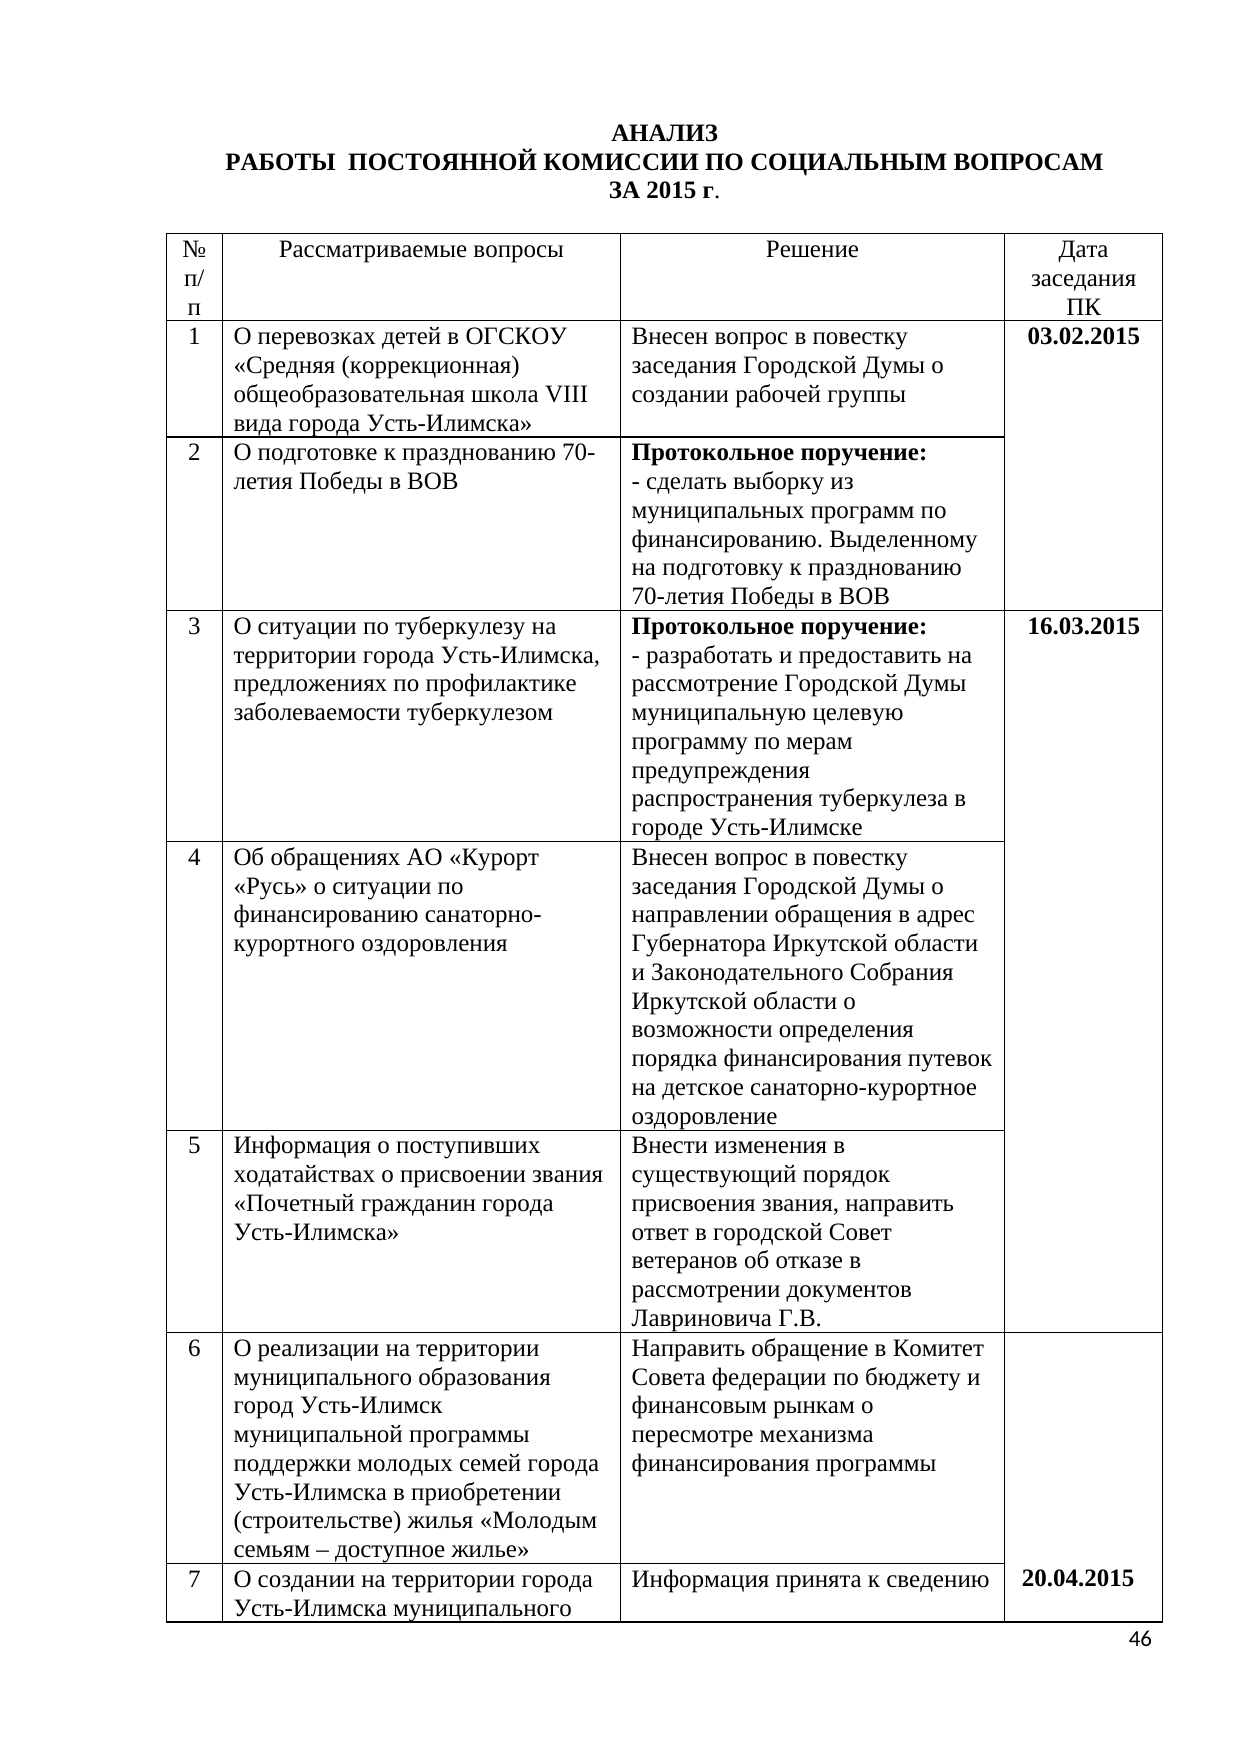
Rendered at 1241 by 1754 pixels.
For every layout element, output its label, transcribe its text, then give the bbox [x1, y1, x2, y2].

table_cell Протокольное поручение: - сделать выборку из муниципальных программ по финансированию. Выделенному на подготовку к празднованию 70-летия Победы в ВОВ [621, 438, 1004, 610]
table_cell 20.04.2015 [1005, 1333, 1162, 1621]
table_header Рассматриваемые вопросы [223, 234, 620, 320]
table_cell 03.02.2015 [1005, 321, 1162, 610]
table_cell Внесен вопрос в повестку заседания Городской Думы о создании рабочей группы [621, 321, 1004, 436]
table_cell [223, 1564, 620, 1621]
table_header Дата заседания ПК [1005, 234, 1162, 320]
table_cell Об обращениях АО «Курорт «Русь» о ситуации по финансированию санаторно-курортного оздоровления [223, 842, 620, 1129]
text АНАЛИЗ [177, 118, 1152, 147]
table_cell О подготовке к празднованию 70-летия Победы в ВОВ [223, 438, 620, 610]
table_cell 1 [167, 321, 222, 436]
table_cell Внесен вопрос в повестку заседания Городской Думы о направлении обращения в адрес Губернатора Иркутской области и Законодательного Собрания Иркутской области о возможности определения порядка финансирования путевок на детское санаторно-курортное оздоровление [621, 842, 1004, 1129]
table_cell О ситуации по туберкулезу на территории города Усть-Илимска, предложениях по профилактике заболеваемости туберкулезом [223, 611, 620, 841]
table_cell 5 [167, 1131, 222, 1332]
table_cell 4 [167, 842, 222, 1129]
table_cell Протокольное поручение: - разработать и предоставить на рассмотрение Городской Думы муниципальную целевую программу по мерам предупреждения распространения туберкулеза в городе Усть-Илимске [621, 611, 1004, 841]
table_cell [621, 1564, 1004, 1621]
table_cell 6 [167, 1333, 222, 1563]
table_cell 7 [167, 1564, 222, 1621]
table_header № п/п [167, 234, 222, 320]
table_cell О реализации на территории муниципального образования город Усть-Илимск муниципальной программы поддержки молодых семей города Усть-Илимска в приобретении (строительстве) жилья «Молодым семьям – доступное жилье» [223, 1333, 620, 1563]
table_cell 3 [167, 611, 222, 841]
table_cell Направить обращение в Комитет Совета федерации по бюджету и финансовым рынкам о пересмотре механизма финансирования программы [621, 1333, 1004, 1563]
text РАБОТЫ ПОСТОЯННОЙ КОМИССИИ ПО СОЦИАЛЬНЫМ ВОПРОСАМ [177, 147, 1152, 176]
table_cell 16.03.2015 [1005, 611, 1162, 1332]
table_cell 2 [167, 438, 222, 610]
table_cell Внести изменения в существующий порядок присвоения звания, направить ответ в городской Совет ветеранов об отказе в рассмотрении документов Лавриновича Г.В. [621, 1131, 1004, 1332]
text ЗА 2015 г. [177, 176, 1152, 204]
table_cell Информация о поступивших ходатайствах о присвоении звания «Почетный гражданин города Усть-Илимска» [223, 1131, 620, 1332]
table_header Решение [621, 234, 1004, 320]
table_cell О перевозках детей в ОГСКОУ «Средняя (коррекционная) общеобразовательная школа VIII вида города Усть-Илимска» [223, 321, 620, 436]
